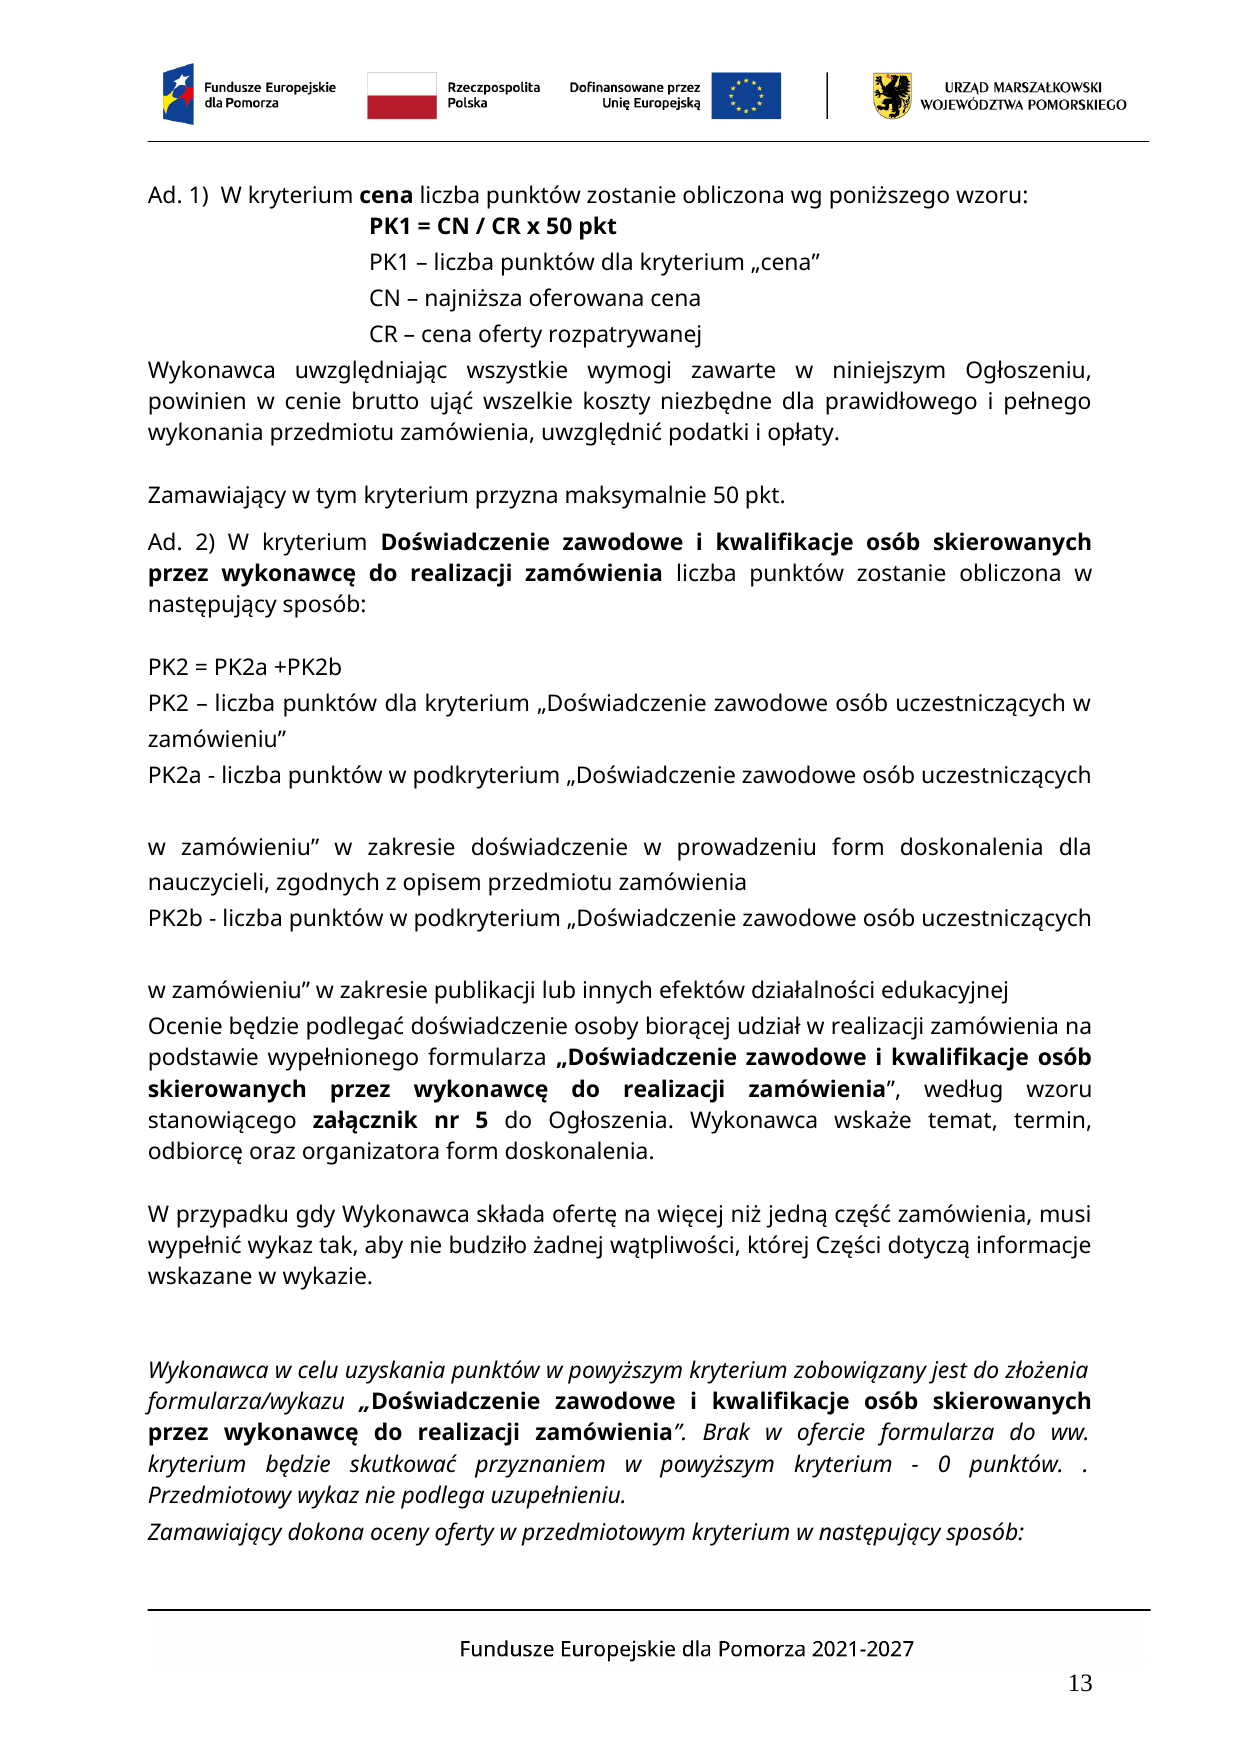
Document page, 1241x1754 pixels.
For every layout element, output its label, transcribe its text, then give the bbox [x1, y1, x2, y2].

text PK2 = PK2a +PK2b [148, 651, 1093, 682]
text CN – najniższa oferowana cena [295, 282, 1093, 313]
picture [147, 47, 1150, 142]
text Zamawiający dokona oceny oferty w przedmiotowym kryterium w następujący sposób: [148, 1516, 1093, 1548]
text Wykonawca uwzględniając wszystkie wymogi zawarte w niniejszym Ogłoszeniu, powinien w cenie brutto ująć wszelkie koszty niezbędne dla prawidłowego i pełnego wykonania przedmiotu zamówienia, uwzględnić podatki i opłaty. [148, 354, 1093, 448]
text W przypadku gdy Wykonawca składa ofertę na więcej niż jedną część zamówienia, musi wypełnić wykaz tak, aby nie budziło żadnej wątpliwości, której Części dotyczą informacje wskazane w wykazie. [148, 1198, 1093, 1291]
text Ad. 1) W kryterium cena liczba punktów zostanie obliczona wg poniższego wzoru: [148, 179, 1093, 210]
text PK2a - liczba punktów w podkryterium „Doświadczenie zawodowe osób uczestniczących w zamówieniu” w zakresie doświadczenie w prowadzeniu form doskonalenia dla nauczycieli, zgodnych z opisem przedmiotu zamówienia [148, 758, 1093, 898]
text PK1 = CN / CR x 50 pkt [295, 210, 1093, 241]
text PK2 – liczba punktów dla kryterium „Doświadczenie zawodowe osób uczestniczących w zamówieniu” [148, 687, 1093, 754]
text Ocenie będzie podlegać doświadczenie osoby biorącej udział w realizacji zamówienia na podstawie wypełnionego formularza „Doświadczenie zawodowe i kwalifikacje osób skierowanych przez wykonawcę do realizacji zamówienia”, według wzoru stanowiącego załącznik nr 5 do Ogłoszenia. Wykonawca wskaże temat, termin, odbiorcę oraz organizatora form doskonalenia. [148, 1010, 1093, 1166]
text Wykonawca w celu uzyskania punktów w powyższym kryterium zobowiązany jest do złożenia formularza/wykazu „Doświadczenie zawodowe i kwalifikacje osób skierowanych przez wykonawcę do realizacji zamówienia”. Brak w ofercie formularza do ww. kryterium będzie skutkować przyznaniem w powyższym kryterium - 0 punktów. . Przedmiotowy wykaz nie podlega uzupełnieniu. [148, 1354, 1093, 1510]
text PK2b - liczba punktów w podkryterium „Doświadczenie zawodowe osób uczestniczących w zamówieniu” w zakresie publikacji lub innych efektów działalności edukacyjnej [148, 902, 1093, 1005]
picture [147, 1609, 1151, 1677]
text CR – cena oferty rozpatrywanej [295, 318, 1093, 349]
text Zamawiający w tym kryterium przyzna maksymalnie 50 pkt. [148, 479, 1093, 510]
text PK1 – liczba punktów dla kryterium „cena” [295, 246, 1093, 277]
text Ad. 2) W kryterium Doświadczenie zawodowe i kwalifikacje osób skierowanych przez wykonawcę do realizacji zamówienia liczba punktów zostanie obliczona w następujący sposób: [148, 526, 1093, 619]
